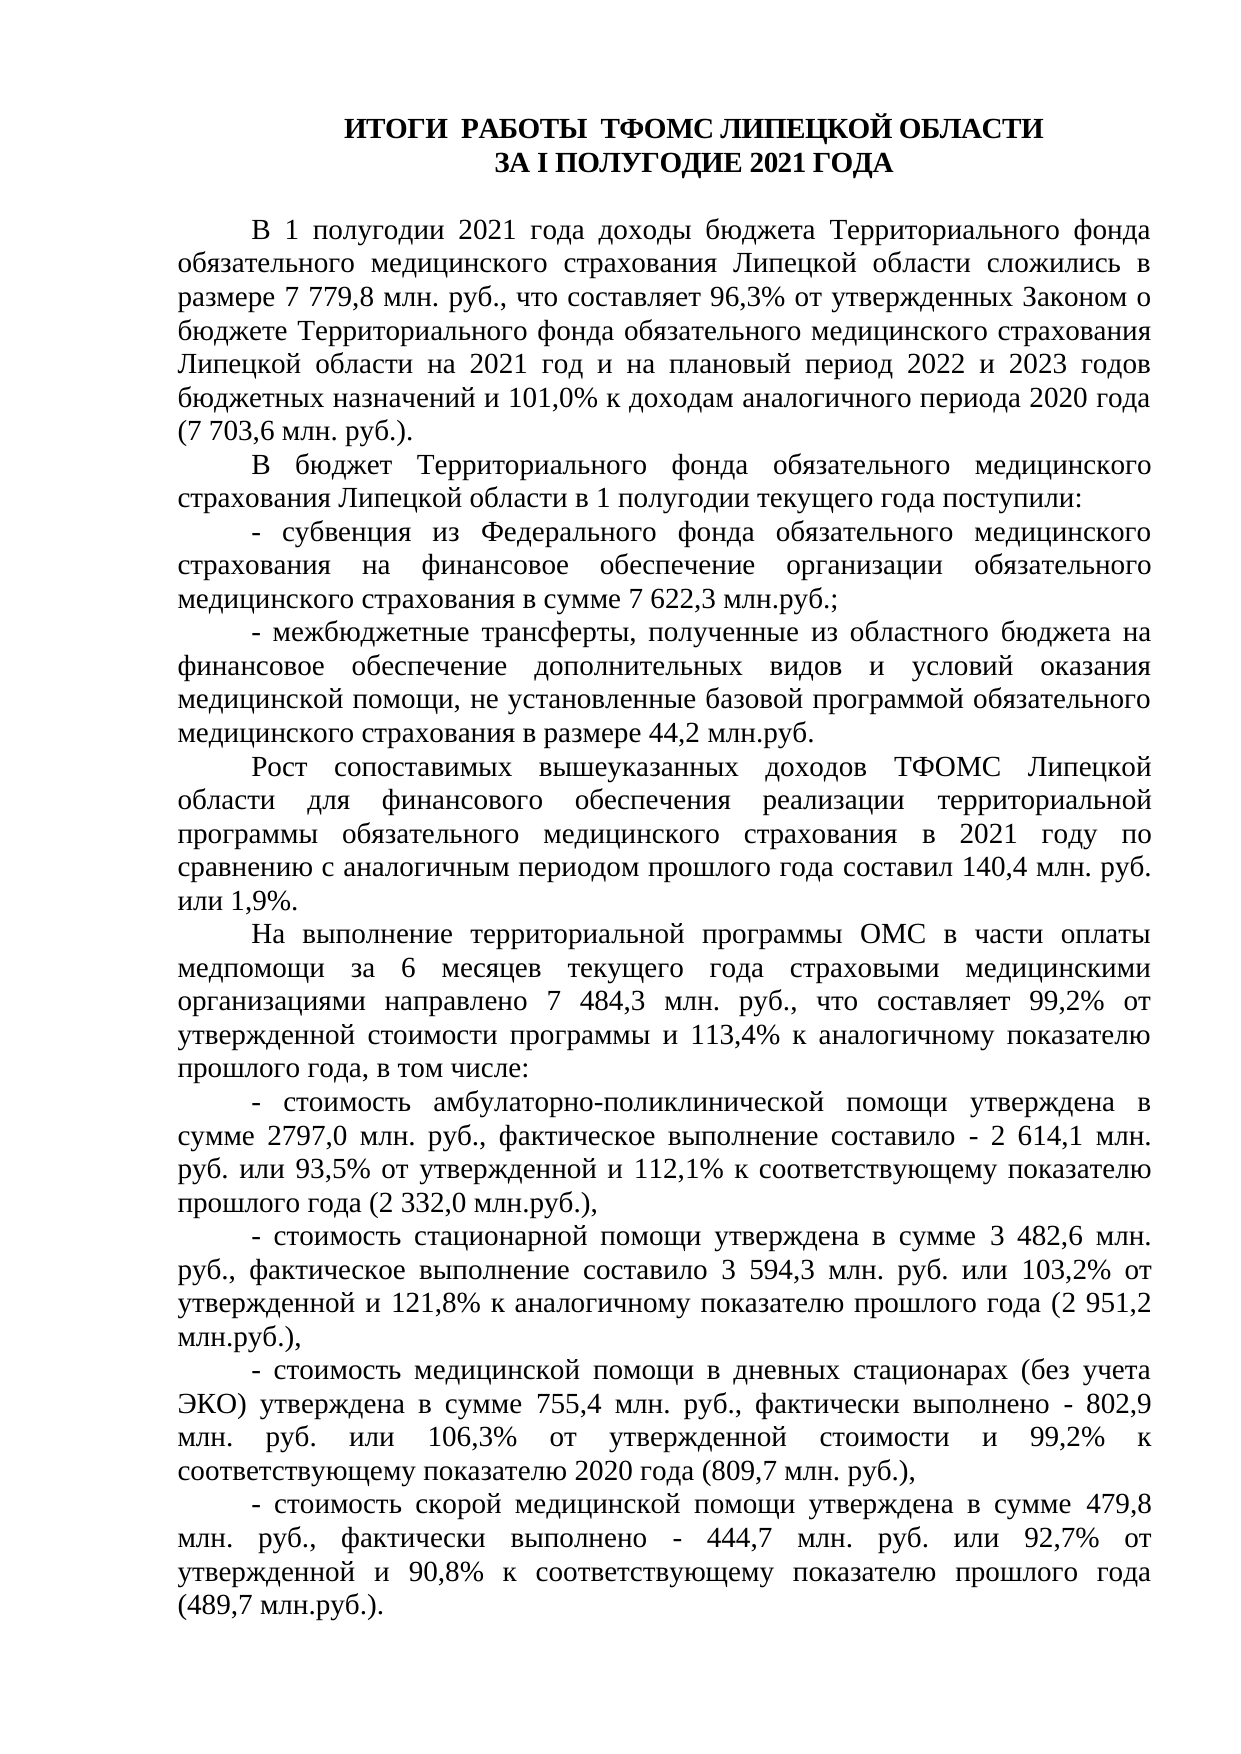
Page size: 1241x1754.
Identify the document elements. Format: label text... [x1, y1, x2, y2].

text - стоимость медицинской помощи в дневных стационарах (без учета ЭКО) утверждена в сумме 755,4 млн. руб., фактически выполнено - 802,9 млн. руб. или 106,3% от утвержденной стоимости и 99,2% к соответствующему показателю 2020 года (809,7 млн. руб.), [177, 1352, 1152, 1487]
text На выполнение территориальной программы ОМС в части оплаты медпомощи за 6 месяцев текущего года страховыми медицинскими организациями направлено 7 484,3 млн. руб., что составляет 99,2% от утвержденной стоимости программы и 113,4% к аналогичному показателю прошлого года, в том числе: [177, 916, 1152, 1084]
text Рост сопоставимых вышеуказанных доходов ТФОМС Липецкой области для финансового обеспечения реализации территориальной программы обязательного медицинского страхования в 2021 году по сравнению с аналогичным периодом прошлого года составил 140,4 млн. руб. или 1,9%. [177, 749, 1152, 916]
text - межбюджетные трансферты, полученные из областного бюджета на финансовое обеспечение дополнительных видов и условий оказания медицинской помощи, не установленные базовой программой обязательного медицинского страхования в размере 44,2 млн.руб. [177, 614, 1152, 749]
text В 1 полугодии 2021 года доходы бюджета Территориального фонда обязательного медицинского страхования Липецкой области сложились в размере 7 779,8 млн. руб., что составляет 96,3% от утвержденных Законом о бюджете Территориального фонда обязательного медицинского страхования Липецкой области на 2021 год и на плановый период 2022 и 2023 годов бюджетных назначений и 101,0% к доходам аналогичного периода 2020 года (7 703,6 млн. руб.). [177, 212, 1152, 447]
text ЗА I ПОЛУГОДИЕ 2021 ГОДА [177, 145, 1152, 178]
text - стоимость стационарной помощи утверждена в сумме 3 482,6 млн. руб., фактическое выполнение составило 3 594,3 млн. руб. или 103,2% от утвержденной и 121,8% к аналогичному показателю прошлого года (2 951,2 млн.руб.), [177, 1218, 1152, 1352]
text - субвенция из Федерального фонда обязательного медицинского страхования на финансовое обеспечение организации обязательного медицинского страхования в сумме 7 622,3 млн.руб.; [177, 514, 1152, 614]
text В бюджет Территориального фонда обязательного медицинского страхования Липецкой области в 1 полугодии текущего года поступили: [177, 447, 1152, 514]
text - стоимость амбулаторно-поликлинической помощи утверждена в сумме 2797,0 млн. руб., фактическое выполнение составило - 2 614,1 млн. руб. или 93,5% от утвержденной и 112,1% к соответствующему показателю прошлого года (2 332,0 млн.руб.), [177, 1084, 1152, 1218]
text - стоимость скорой медицинской помощи утверждена в сумме 479,8 млн. руб., фактически выполнено - 444,7 млн. руб. или 92,7% от утвержденной и 90,8% к соответствующему показателю прошлого года (489,7 млн.руб.). [177, 1487, 1152, 1621]
text ИТОГИ РАБОТЫ ТФОМС ЛИПЕЦКОЙ ОБЛАСТИ [177, 111, 1152, 145]
